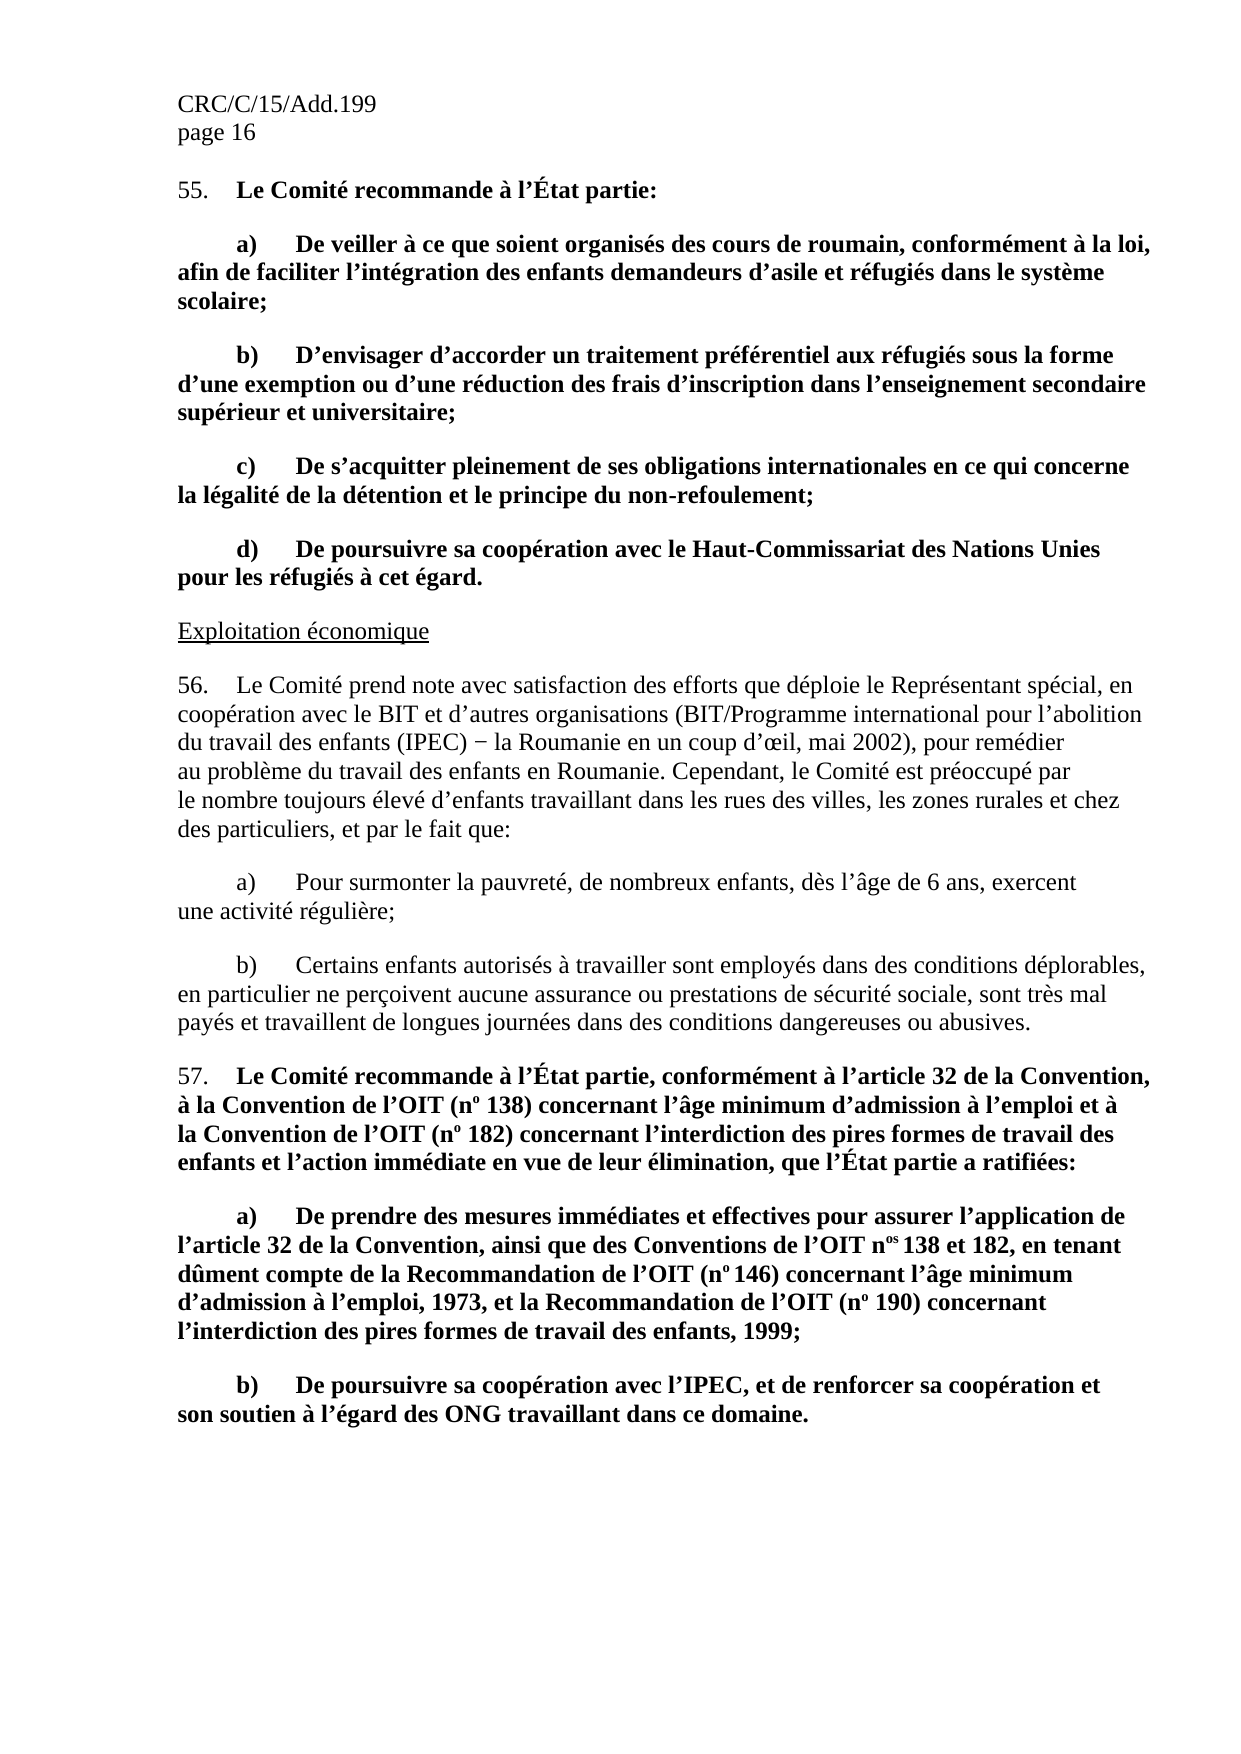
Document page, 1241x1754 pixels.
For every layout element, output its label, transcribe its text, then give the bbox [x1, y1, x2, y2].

text b) De poursuivre sa coopération avec l’IPEC, et de renforcer sa coopération et son soutien à l’égard des ONG travaillant dans ce domaine. [177, 1370, 1152, 1427]
text 55. Le Comité recommande à l’État partie: [177, 175, 1152, 204]
text d) De poursuivre sa coopération avec le Haut-Commissariat des Nations Unies pour les réfugiés à cet égard. [177, 534, 1152, 591]
text a) Pour surmonter la pauvreté, de nombreux enfants, dès l’âge de 6 ans, exercent une activité régulière; [177, 867, 1152, 925]
text a) De veiller à ce que soient organisés des cours de roumain, conformément à la loi, afin de faciliter l’intégration des enfants demandeurs d’asile et réfugiés dans le système scolaire; [177, 229, 1152, 315]
text b) Certains enfants autorisés à travailler sont employés dans des conditions déplorables, en particulier ne perçoivent aucune assurance ou prestations de sécurité sociale, sont très mal payés et travaillent de longues journées dans des conditions dangereuses ou abusives. [177, 950, 1152, 1036]
text b) D’envisager d’accorder un traitement préférentiel aux réfugiés sous la forme d’une exemption ou d’une réduction des frais d’inscription dans l’enseignement secondaire supérieur et universitaire; [177, 340, 1152, 426]
text a) De prendre des mesures immédiates et effectives pour assurer l’application de l’article 32 de la Convention, ainsi que des Conventions de l’OIT nos 138 et 182, en tenant dûment compte de la Recommandation de l’OIT (no 146) concernant l’âge minimum d’admission à l’emploi, 1973, et la Recommandation de l’OIT (no 190) concernant l’interdiction des pires formes de travail des enfants, 1999; [177, 1201, 1152, 1345]
text c) De s’acquitter pleinement de ses obligations internationales en ce qui concerne la légalité de la détention et le principe du non-refoulement; [177, 451, 1152, 509]
text 57. Le Comité recommande à l’État partie, conformément à l’article 32 de la Convention, à la Convention de l’OIT (no 138) concernant l’âge minimum d’admission à l’emploi et à la Convention de l’OIT (no 182) concernant l’interdiction des pires formes de travail des enfants et l’action immédiate en vue de leur élimination, que l’État partie a ratifiées: [177, 1061, 1152, 1176]
text 56. Le Comité prend note avec satisfaction des efforts que déploie le Représentant spécial, en coopération avec le BIT et d’autres organisations (BIT/Programme international pour l’abolition du travail des enfants (IPEC) − la Roumanie en un coup d’œil, mai 2002), pour remédier au problème du travail des enfants en Roumanie. Cependant, le Comité est préoccupé par le nombre toujours élevé d’enfants travaillant dans les rues des villes, les zones rurales et chez des particuliers, et par le fait que: [177, 670, 1152, 842]
text Exploitation économique [177, 616, 1152, 645]
